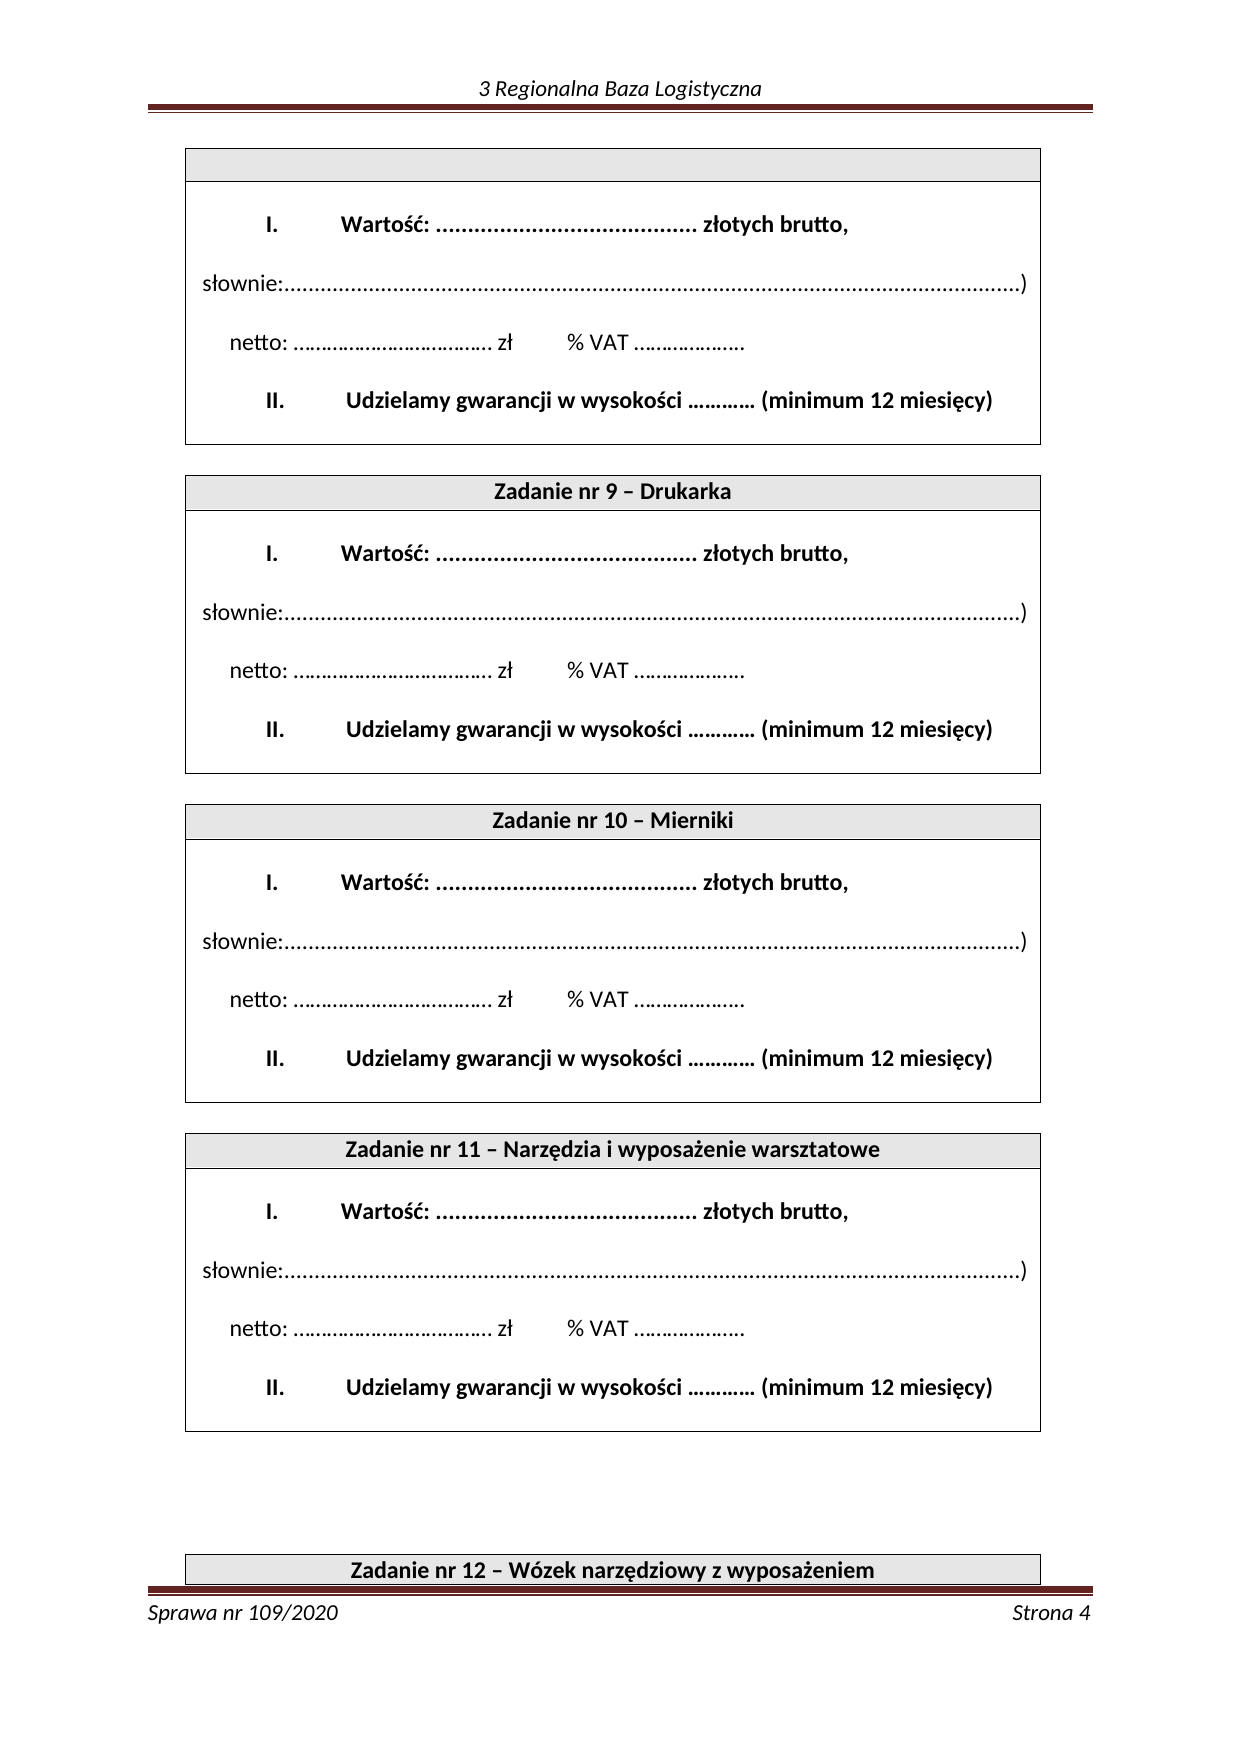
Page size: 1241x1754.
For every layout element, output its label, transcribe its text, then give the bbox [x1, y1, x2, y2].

table_header Zadanie nr 11 – Narzędzia i wyposażenie warsztatowe [186, 1134, 1040, 1167]
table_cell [186, 1169, 1040, 1431]
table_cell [186, 182, 1040, 444]
table_header Zadanie nr 10 – Mierniki [186, 805, 1040, 838]
table_header Zadanie nr 9 – Drukarka [186, 476, 1040, 509]
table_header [186, 1555, 1040, 1584]
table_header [186, 149, 1040, 181]
